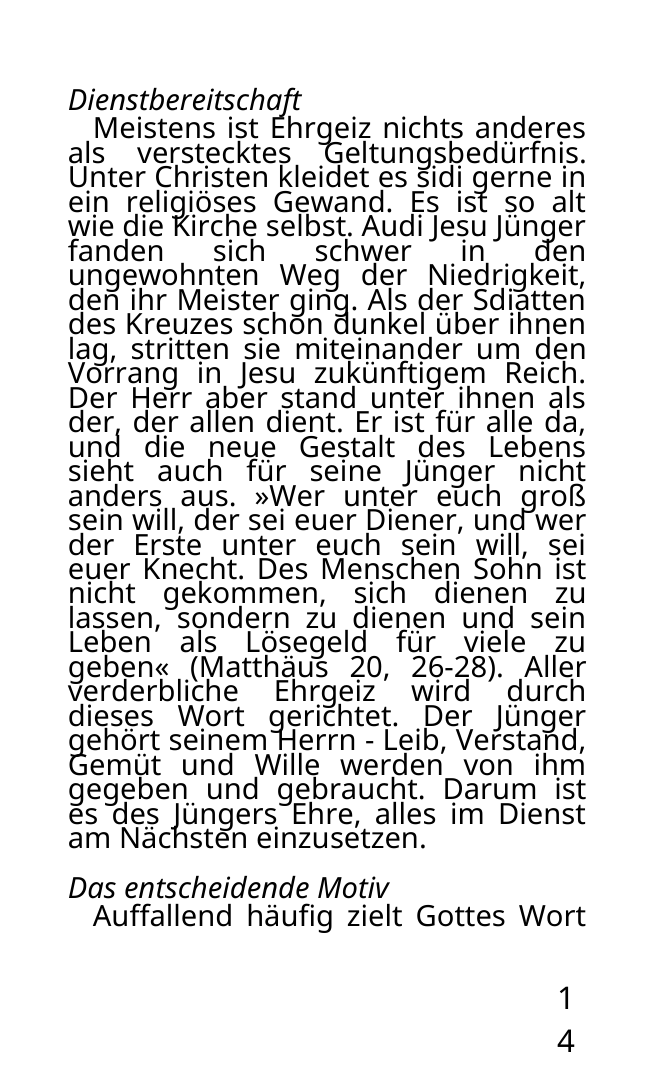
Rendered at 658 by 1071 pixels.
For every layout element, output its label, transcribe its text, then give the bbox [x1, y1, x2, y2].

text Das entscheidende Motiv [68, 875, 587, 904]
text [68, 87, 587, 116]
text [68, 907, 587, 932]
text Meistens ist Ehrgeiz nichts anderes als verstecktes Geltungsbedürfnis. Unter Christen kleidet es sidi gerne in ein religiöses Gewand. Es ist so alt wie die Kirche selbst. Audi Jesu Jünger fanden sich schwer in den ungewohnten Weg der Niedrigkeit, den ihr Meister ging. Als der Sdiatten des Kreuzes schon dunkel über ihnen lag, stritten sie miteinander um den Vorrang in Jesu zukünftigem Reich. Der Herr aber stand unter ihnen als der, der allen dient. Er ist für alle da, und die neue Gestalt des Lebens sieht auch für seine Jünger nicht anders aus. »Wer unter euch groß sein will, der sei euer Diener, und wer der Erste unter euch sein will, sei euer Knecht. Des Menschen Sohn ist nicht gekommen, sich dienen zu lassen, sondern zu dienen und sein Leben als Lösegeld für viele zu geben« (Matthäus 20, 26-28). Aller verderbliche Ehrgeiz wird durch dieses Wort gerichtet. Der Jünger gehört seinem Herrn - Leib, Verstand, Gemüt und Wille werden von ihm gegeben und gebraucht. Darum ist es des Jüngers Ehre, alles im Dienst am Nächsten einzusetzen. [68, 119, 587, 854]
